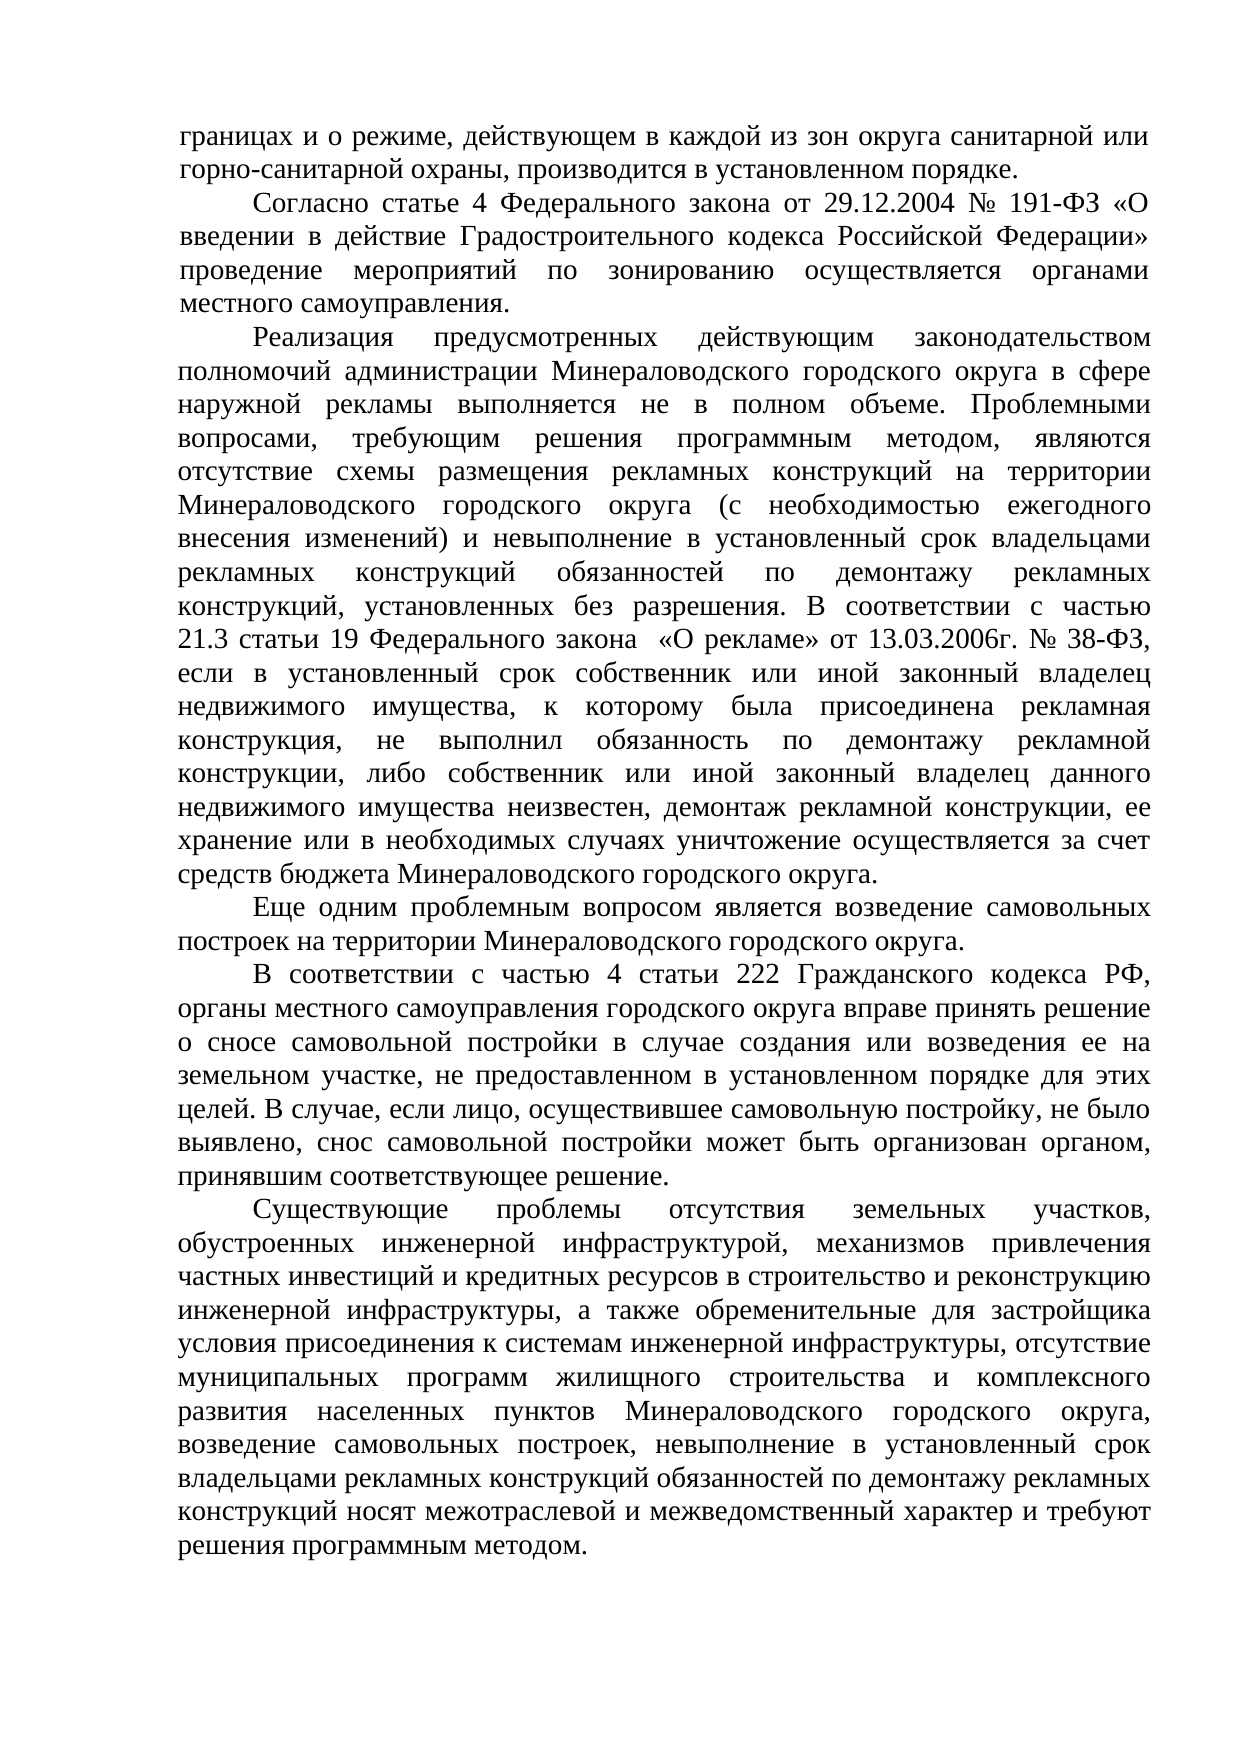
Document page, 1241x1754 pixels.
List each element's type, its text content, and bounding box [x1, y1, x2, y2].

list В соответствии с частью 4 статьи 222 Гражданского кодекса РФ, органы местного самоуправления городского округа вправе принять решение о сносе самовольной постройки в случае создания или возведения ее на земельном участке, не предоставленном в установленном порядке для этих целей. В случае, если лицо, осуществившее самовольную постройку, не было выявлено, снос самовольной постройки может быть организован органом, принявшим соответствующее решение. [177, 957, 1152, 1191]
text Согласно статье 4 Федерального закона от 29.12.2004 № 191-ФЗ «О введении в действие Градостроительного кодекса Российской Федерации» проведение мероприятий по зонированию осуществляется органами местного самоуправления. [179, 185, 1149, 319]
list Реализация предусмотренных действующим законодательством полномочий администрации Минераловодского городского округа в сфере наружной рекламы выполняется не в полном объеме. Проблемными вопросами, требующим решения программным методом, являются отсутствие схемы размещения рекламных конструкций на территории Минераловодского городского округа (с необходимостью ежегодного внесения изменений) и невыполнение в установленный срок владельцами рекламных конструкций обязанностей по демонтажу рекламных конструкций, установленных без разрешения. В соответствии с частью 21.3 статьи 19 Федерального закона «О рекламе» от 13.03.2006г. № 38-ФЗ, если в установленный срок собственник или иной законный владелец недвижимого имущества, к которому была присоединена рекламная конструкция, не выполнил обязанность по демонтажу рекламной конструкции, либо собственник или иной законный владелец данного недвижимого имущества неизвестен, демонтаж рекламной конструкции, ее хранение или в необходимых случаях уничтожение осуществляется за счет средств бюджета Минераловодского городского округа. [177, 319, 1152, 889]
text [179, 118, 1149, 185]
list Еще одним проблемным вопросом является возведение самовольных построек на территории Минераловодского городского округа. [177, 889, 1152, 957]
list Существующие проблемы отсутствия земельных участков, обустроенных инженерной инфраструктурой, механизмов привлечения частных инвестиций и кредитных ресурсов в строительство и реконструкцию инженерной инфраструктуры, а также обременительные для застройщика условия присоединения к системам инженерной инфраструктуры, отсутствие муниципальных программ жилищного строительства и комплексного развития населенных пунктов Минераловодского городского округа, возведение самовольных построек, невыполнение в установленный срок владельцами рекламных конструкций обязанностей по демонтажу рекламных конструкций носят межотраслевой и межведомственный характер и требуют решения программным методом. [177, 1191, 1152, 1560]
